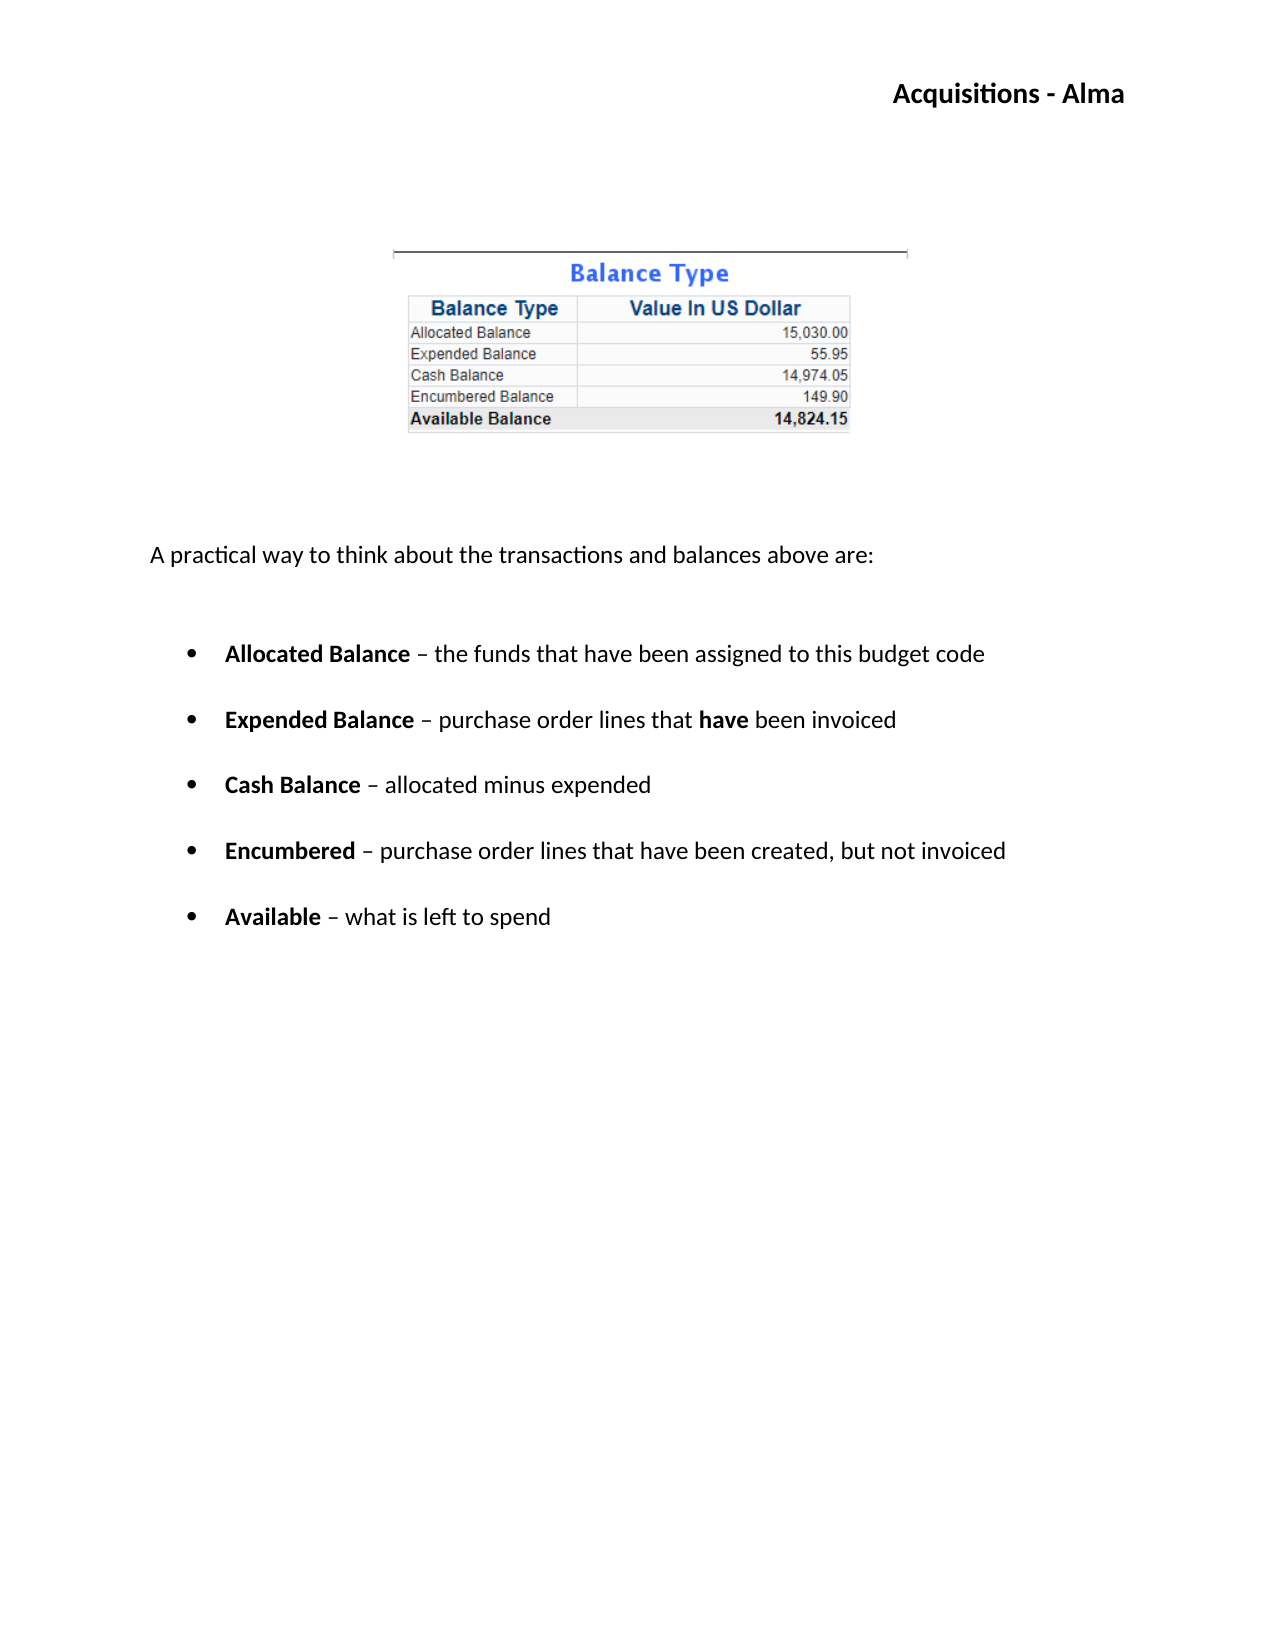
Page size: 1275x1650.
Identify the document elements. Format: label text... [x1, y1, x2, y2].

list Encumbered – purchase order lines that have been created, but not invoiced [187, 835, 1125, 866]
list Allocated Balance – the funds that have been assigned to this budget code [187, 638, 1125, 668]
text A practical way to think about the transactions and balances above are: [150, 539, 1125, 569]
list Available – what is left to spend [187, 901, 1125, 932]
list Expended Balance – purchase order lines that have been invoiced [187, 704, 1125, 734]
list Cash Balance – allocated minus expended [187, 769, 1125, 800]
picture [338, 249, 937, 471]
